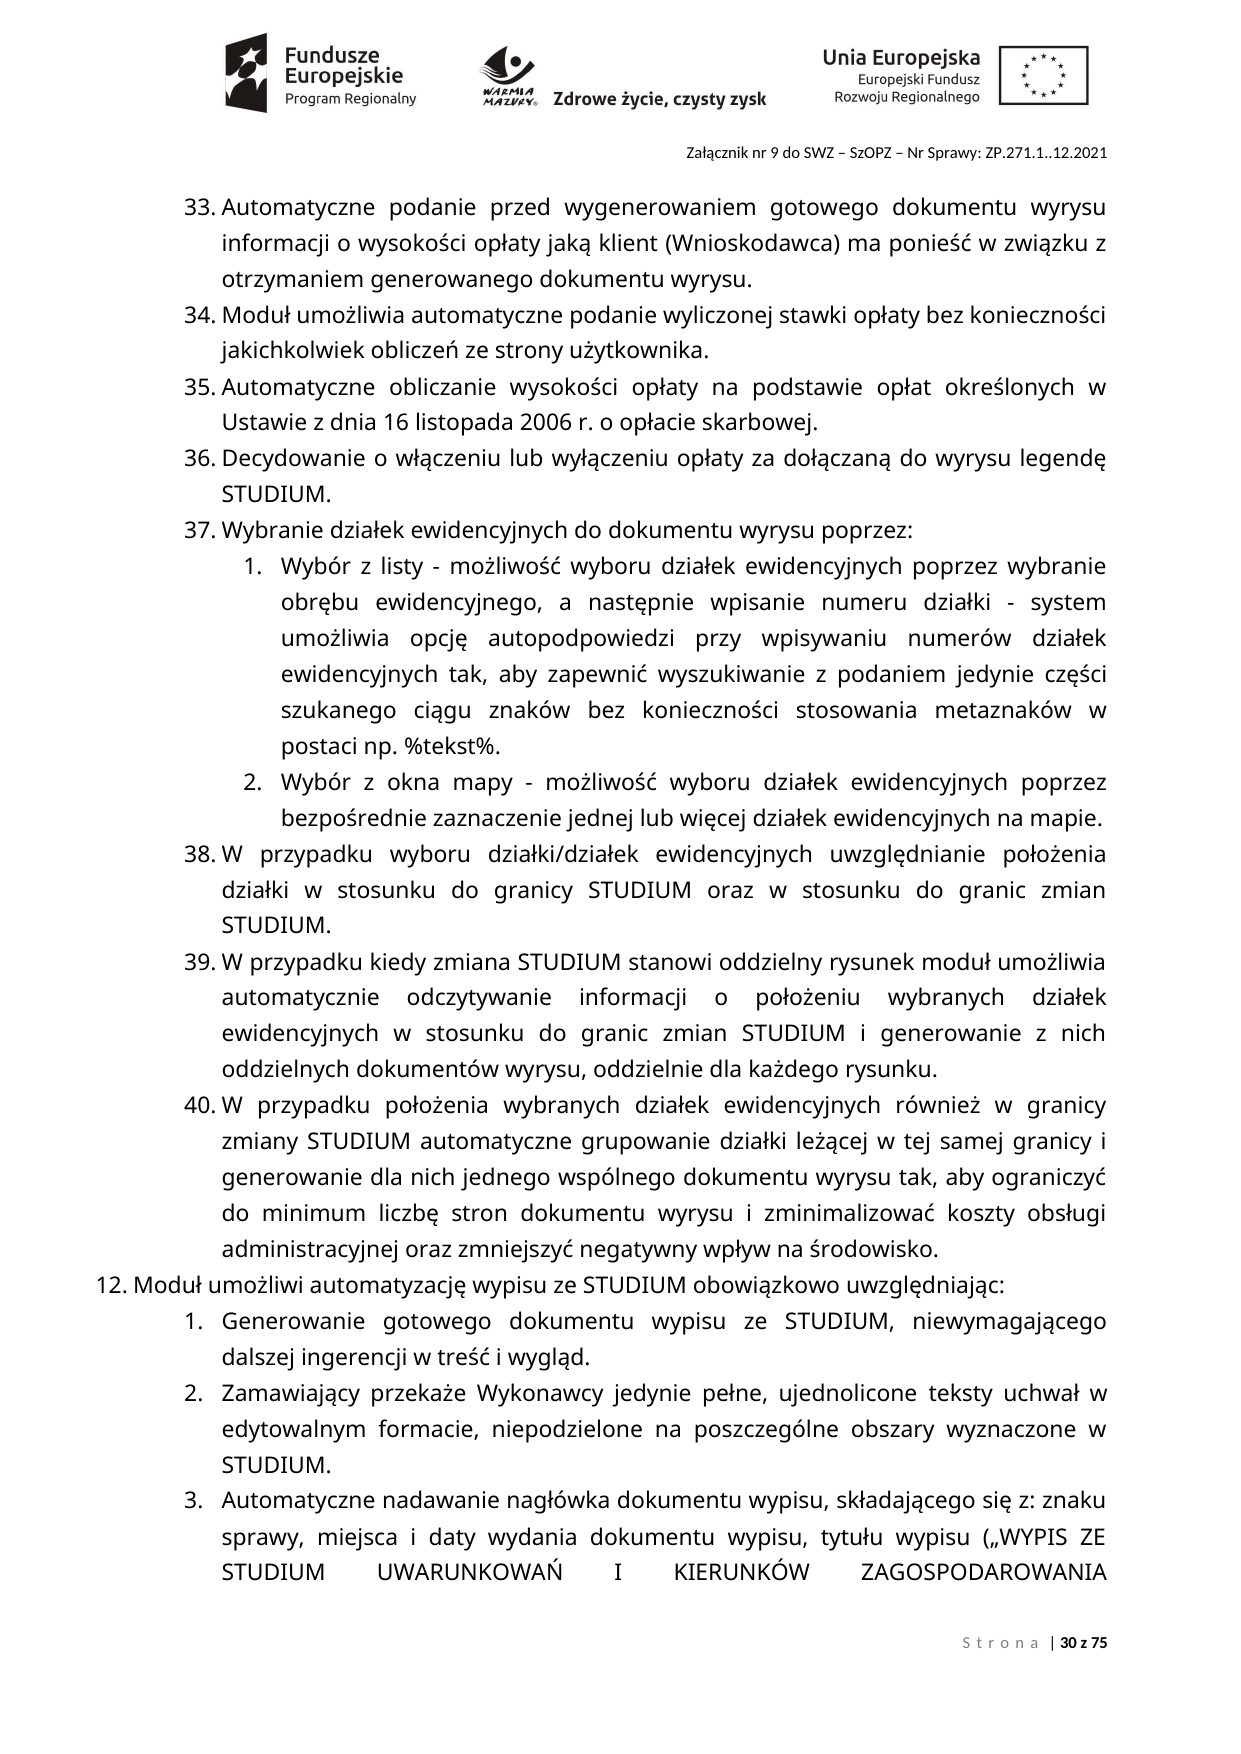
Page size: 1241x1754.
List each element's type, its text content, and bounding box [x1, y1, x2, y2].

list Decydowanie o włączeniu lub wyłączeniu opłaty za dołączaną do wyrysu legendę STUDIUM. [184, 442, 1107, 509]
list W przypadku kiedy zmiana STUDIUM stanowi oddzielny rysunek moduł umożliwia automatycznie odczytywanie informacji o położeniu wybranych działek ewidencyjnych w stosunku do granic zmian STUDIUM i generowanie z nich oddzielnych dokumentów wyrysu, oddzielnie dla każdego rysunku. [184, 945, 1107, 1084]
list W przypadku wyboru działki/działek ewidencyjnych uwzględnianie położenia działki w stosunku do granicy STUDIUM oraz w stosunku do granic zmian STUDIUM. [184, 838, 1107, 941]
list Moduł umożliwi automatyzację wypisu ze STUDIUM obowiązkowo uwzględniając: [95, 1269, 1107, 1300]
list Moduł umożliwia automatyczne podanie wyliczonej stawki opłaty bez konieczności jakichkolwiek obliczeń ze strony użytkownika. [184, 298, 1107, 366]
list Automatyczne podanie przed wygenerowaniem gotowego dokumentu wyrysu informacji o wysokości opłaty jaką klient (Wnioskodawca) ma ponieść w związku z otrzymaniem generowanego dokumentu wyrysu. [184, 191, 1107, 294]
list Automatyczne obliczanie wysokości opłaty na podstawie opłat określonych w Ustawie z dnia 16 listopada 2006 r. o opłacie skarbowej. [184, 370, 1107, 438]
list Zamawiający przekaże Wykonawcy jedynie pełne, ujednolicone teksty uchwał w edytowalnym formacie, niepodzielone na poszczególne obszary wyznaczone w STUDIUM. [184, 1377, 1107, 1480]
list Wybór z listy - możliwość wyboru działek ewidencyjnych poprzez wybranie obrębu ewidencyjnego, a następnie wpisanie numeru działki - system umożliwia opcję autopodpowiedzi przy wpisywaniu numerów działek ewidencyjnych tak, aby zapewnić wyszukiwanie z podaniem jedynie części szukanego ciągu znaków bez konieczności stosowania metaznaków w postaci np. %tekst%. [243, 550, 1107, 761]
picture [206, 13, 1108, 133]
list Wybór z okna mapy - możliwość wyboru działek ewidencyjnych poprzez bezpośrednie zaznaczenie jednej lub więcej działek ewidencyjnych na mapie. [243, 766, 1107, 833]
list W przypadku położenia wybranych działek ewidencyjnych również w granicy zmiany STUDIUM automatyczne grupowanie działki leżącej w tej samej granicy i generowanie dla nich jednego wspólnego dokumentu wyrysu tak, aby ograniczyć do minimum liczbę stron dokumentu wyrysu i zminimalizować koszty obsługi administracyjnej oraz zmniejszyć negatywny wpływ na środowisko. [184, 1089, 1107, 1264]
list Wybranie działek ewidencyjnych do dokumentu wyrysu poprzez: [184, 514, 1107, 545]
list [184, 1484, 1107, 1588]
list Generowanie gotowego dokumentu wypisu ze STUDIUM, niewymagającego dalszej ingerencji w treść i wygląd. [184, 1305, 1107, 1372]
